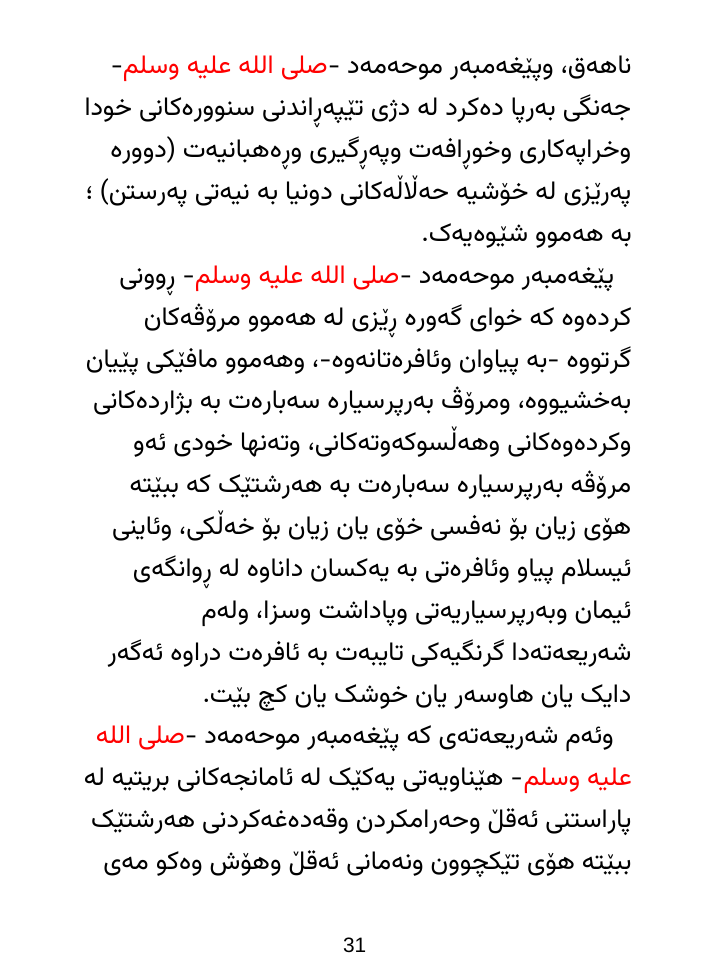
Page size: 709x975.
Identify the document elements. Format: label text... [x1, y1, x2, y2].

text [77, 47, 632, 256]
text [77, 717, 632, 884]
text پێغەمبەر موحەمەد -صلى اللە علیە وسلم- ڕوونی کردەوە کە خواى گەورە ڕێزی لە هەموو مرۆڤەکان گرتووە -بە پیاوان وئافرەتانەوە-، وهەموو مافێکی پێیان بەخشیووە، ومرۆڤ بەرپرسیارە سەبارەت بە بژاردەکانى وکردەوەکانى وهەڵسوکەوتەکانى، وتەنها خودی ئەو مرۆڤە بەرپرسیارە سەبارەت بە هەرشتێک کە ببێتە هۆی زیان بۆ نەفسی خۆی یان زیان بۆ خەڵکی، وئاینی ئیسلام پیاو وئافرەتی بە یەکسان داناوە لە ڕوانگەى ئیمان وبەرپرسیاریەتی وپاداشت وسزا، ولەم شەریعەتەدا گرنگیەکی تایبەت بە ئافرەت دراوە ئەگەر دایک یان هاوسەر یان خوشک یان کچ بێت. [77, 257, 632, 716]
